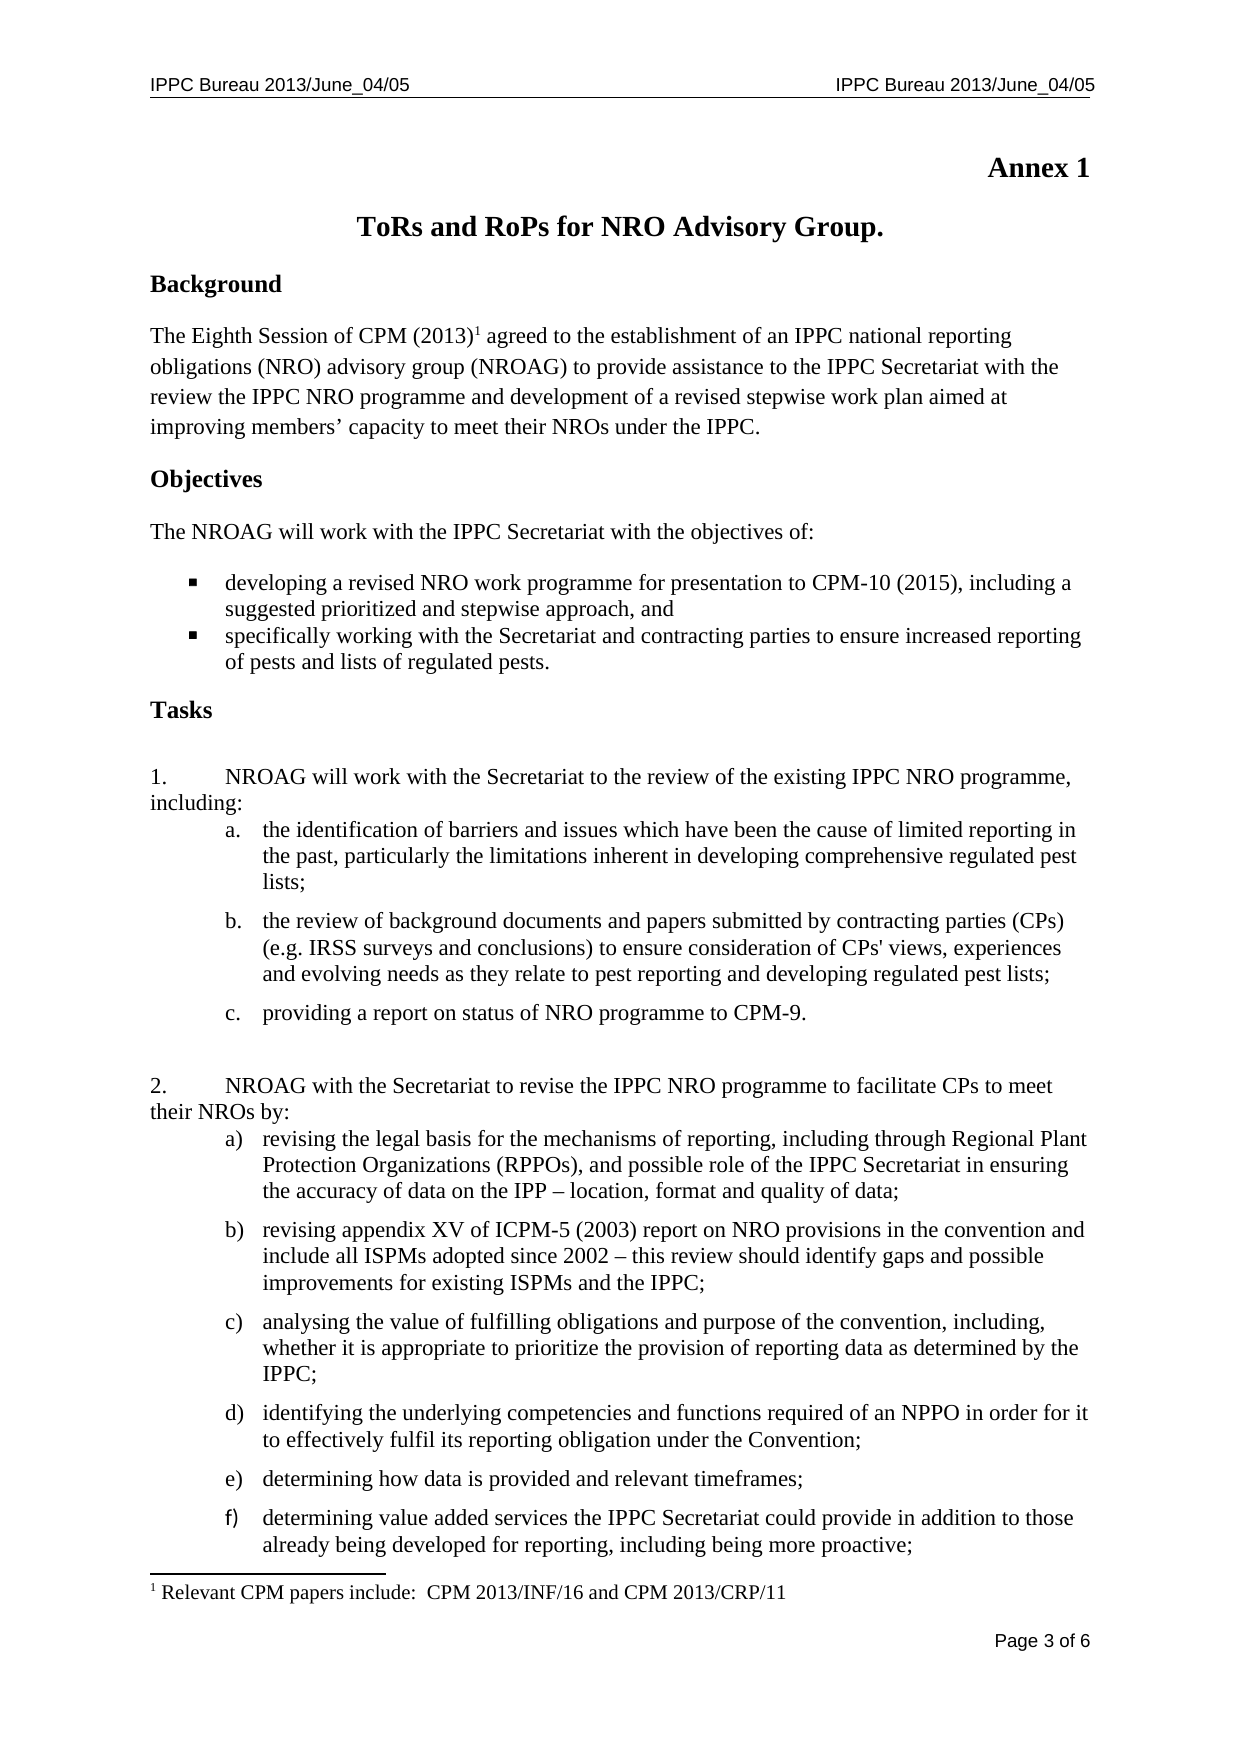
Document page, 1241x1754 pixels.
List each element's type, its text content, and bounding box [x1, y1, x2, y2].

list providing a report on status of NRO programme to CPM-9. [225, 999, 1090, 1025]
list the review of background documents and papers submitted by contracting parties (CPs) (e.g. IRSS surveys and conclusions) to ensure consideration of CPs' views, experiences and evolving needs as they relate to pest reporting and developing regulated pest lists; [225, 907, 1090, 986]
text The Eighth Session of CPM (2013) agreed to the establishment of an IPPC national reporting obligations (NRO) advisory group (NROAG) to provide assistance to the IPPC Secretariat with the review the IPPC NRO programme and development of a revised stepwise work plan aimed at improving members’ capacity to meet their NROs under the IPPC. [150, 323, 1090, 439]
list developing a revised NRO work programme for presentation to CPM-10 (2015), including a suggested prioritized and stepwise approach, and [187, 569, 1090, 622]
text NROAG with the Secretariat to revise the IPPC NRO programme to facilitate CPs to meet their NROs by: [150, 1072, 1090, 1125]
text The NROAG will work with the IPPC Secretariat with the objectives of: [150, 518, 1090, 544]
list Tasks [150, 695, 1090, 724]
list determining how data is provided and relevant timeframes; [225, 1464, 1090, 1491]
list determining value added services the IPPC Secretariat could provide in addition to those already being developed for reporting, including being more proactive; [225, 1503, 1090, 1558]
list the identification of barriers and issues which have been the cause of limited reporting in the past, particularly the limitations inherent in developing comprehensive regulated pest lists; [225, 816, 1090, 895]
text Annex 1 [150, 150, 1090, 183]
text NROAG will work with the Secretariat to the review of the existing IPPC NRO programme, including: [150, 763, 1090, 816]
list specifically working with the Secretariat and contracting parties to ensure increased reporting of pests and lists of regulated pests. [187, 622, 1090, 674]
list revising appendix XV of ICPM-5 (2003) report on NRO provisions in the convention and include all ISPMs adopted since 2002 – this review should identify gaps and possible improvements for existing ISPMs and the IPPC; [225, 1216, 1090, 1295]
list analysing the value of fulfilling obligations and purpose of the convention, including, whether it is appropriate to prioritize the provision of reporting data as determined by the IPPC; [225, 1308, 1090, 1387]
text Background [150, 269, 1090, 297]
list revising the legal basis for the mechanisms of reporting, including through Regional Plant Protection Organizations (RPPOs), and possible role of the IPPC Secretariat in ensuring the accuracy of data on the IPP – location, format and quality of data; [225, 1125, 1090, 1204]
list identifying the underlying competencies and functions required of an NPPO in order for it to effectively fulfil its reporting obligation under the Convention; [225, 1399, 1090, 1452]
text ToRs and RoPs for NRO Advisory Group. [150, 209, 1090, 243]
text Objectives [150, 464, 1090, 493]
